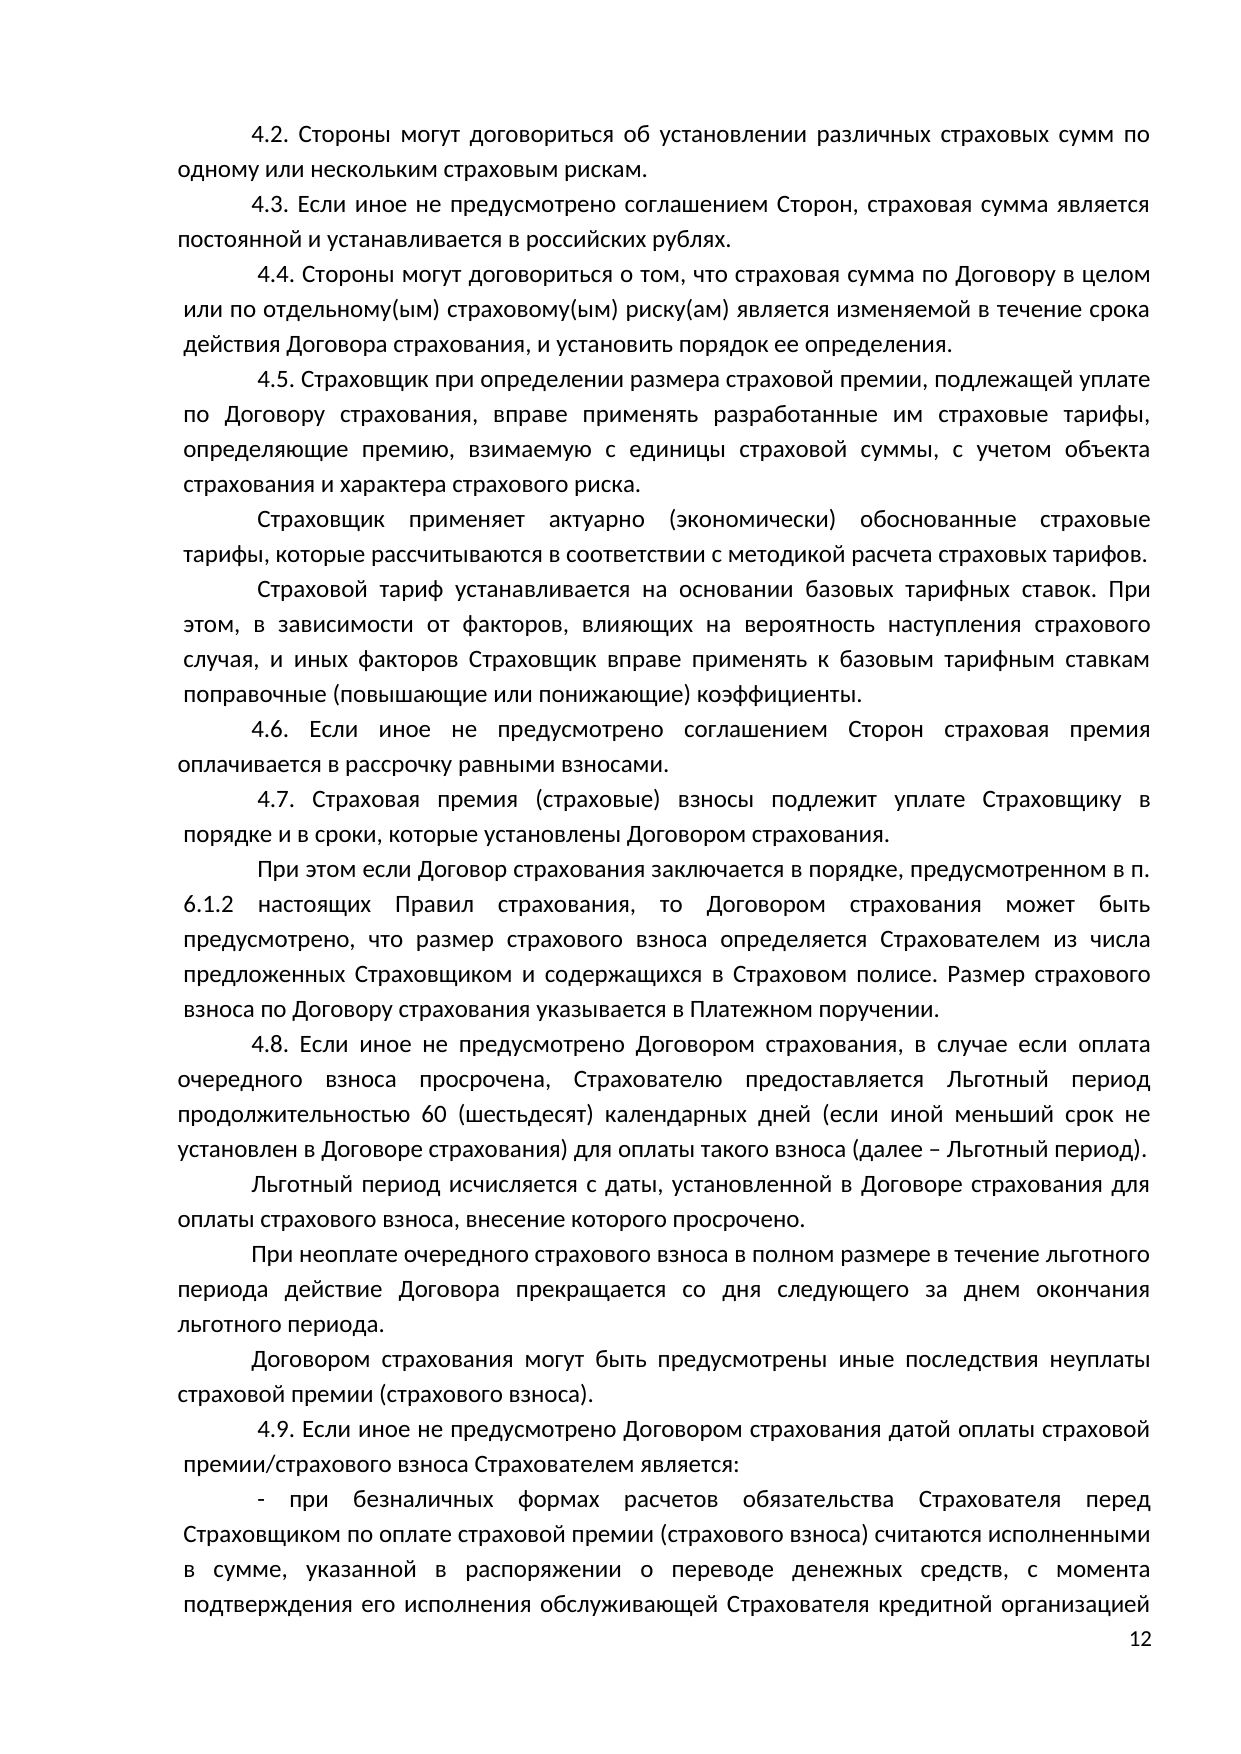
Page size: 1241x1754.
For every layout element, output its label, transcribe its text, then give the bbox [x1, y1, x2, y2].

subtitle 4.4. Стороны могут договориться о том, что страховая сумма по Договору в целом или по отдельному(ым) страховому(ым) риску(ам) является изменяемой в течение срока действия Договора страхования, и установить порядок ее определения. [183, 258, 1152, 359]
subtitle 4.6. Если иное не предусмотрено соглашением Сторон страховая премия оплачивается в рассрочку равными взносами. [177, 713, 1152, 779]
text Договором страхования могут быть предусмотрены иные последствия неуплаты страховой премии (страхового взноса). [177, 1343, 1152, 1409]
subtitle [183, 1483, 1152, 1619]
subtitle 4.3. Если иное не предусмотрено соглашением Сторон, страховая сумма является постоянной и устанавливается в российских рублях. [177, 188, 1152, 254]
subtitle Страховщик применяет актуарно (экономически) обоснованные страховые тарифы, которые рассчитываются в соответствии с методикой расчета страховых тарифов. [183, 503, 1152, 569]
text Льготный период исчисляется с даты, установленной в Договоре страхования для оплаты страхового взноса, внесение которого просрочено. [177, 1168, 1152, 1234]
subtitle При этом если Договор страхования заключается в порядке, предусмотренном в п. 6.1.2 настоящих Правил страхования, то Договором страхования может быть предусмотрено, что размер страхового взноса определяется Страхователем из числа предложенных Страховщиком и содержащихся в Страховом полисе. Размер страхового взноса по Договору страхования указывается в Платежном поручении. [183, 853, 1152, 1024]
subtitle 4.9. Если иное не предусмотрено Договором страхования датой оплаты страховой премии/страхового взноса Страхователем является: [183, 1413, 1152, 1479]
subtitle Страховой тариф устанавливается на основании базовых тарифных ставок. При этом, в зависимости от факторов, влияющих на вероятность наступления страхового случая, и иных факторов Страховщик вправе применять к базовым тарифным ставкам поправочные (повышающие или понижающие) коэффициенты. [183, 573, 1152, 709]
subtitle 4.5. Страховщик при определении размера страховой премии, подлежащей уплате по Договору страхования, вправе применять разработанные им страховые тарифы, определяющие премию, взимаемую с единицы страховой суммы, с учетом объекта страхования и характера страхового риска. [183, 363, 1152, 499]
text При неоплате очередного страхового взноса в полном размере в течение льготного периода действие Договора прекращается со дня следующего за днем окончания льготного периода. [177, 1238, 1152, 1339]
subtitle 4.7. Страховая премия (страховые) взносы подлежит уплате Страховщику в порядке и в сроки, которые установлены Договором страхования. [183, 783, 1152, 849]
text 4.2. Стороны могут договориться об установлении различных страховых сумм по одному или нескольким страховым рискам. [177, 118, 1152, 184]
subtitle 4.8. Если иное не предусмотрено Договором страхования, в случае если оплата очередного взноса просрочена, Страхователю предоставляется Льготный период продолжительностью 60 (шестьдесят) календарных дней (если иной меньший срок не установлен в Договоре страхования) для оплаты такого взноса (далее – Льготный период). [177, 1028, 1152, 1164]
